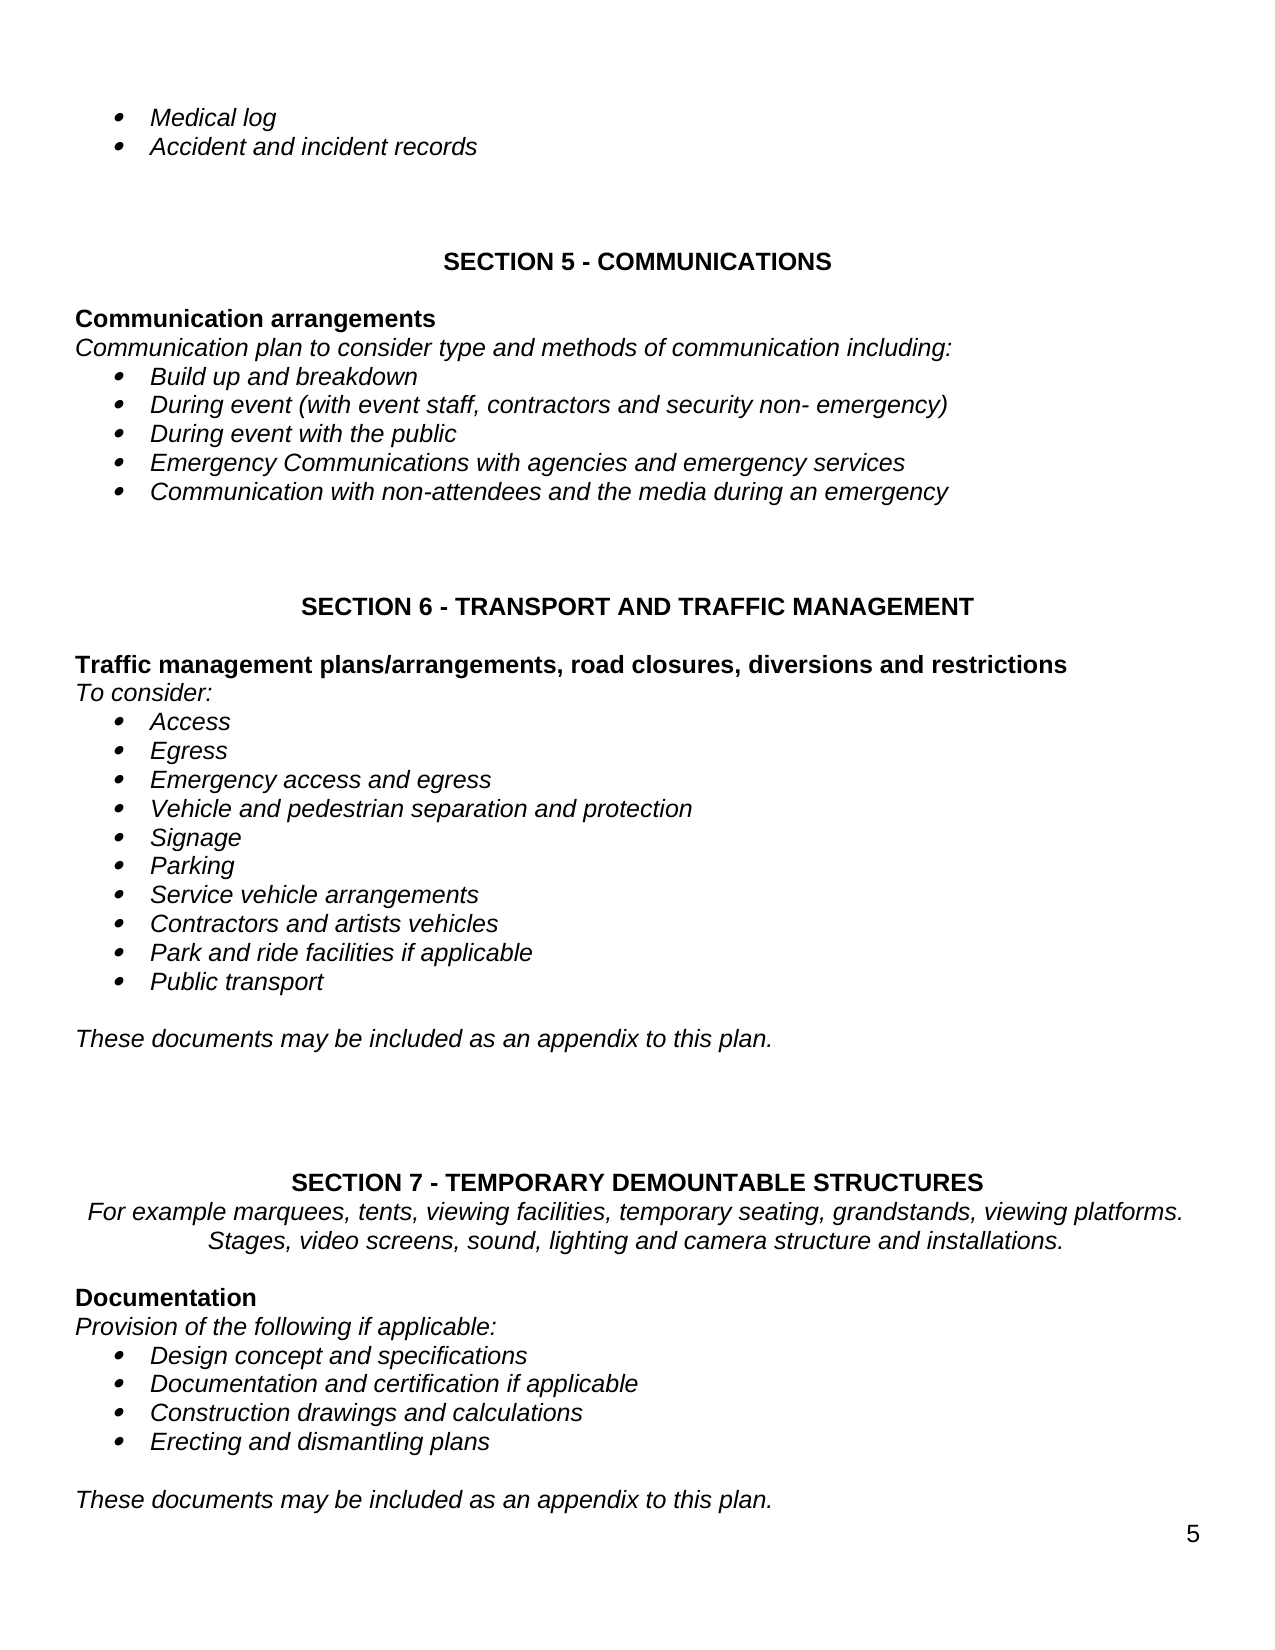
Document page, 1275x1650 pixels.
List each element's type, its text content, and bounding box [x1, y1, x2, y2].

text SECTION 7 - TEMPORARY DEMOUNTABLE STRUCTURES [75, 1168, 1200, 1197]
text Traffic management plans/arrangements, road closures, diversions and restrictions [75, 649, 1200, 678]
text These documents may be included as an appendix to this plan. [75, 1485, 1200, 1513]
list Communication with non-attendees and the media during an emergency [112, 477, 1200, 506]
text SECTION 6 - TRANSPORT AND TRAFFIC MANAGEMENT [75, 592, 1200, 621]
list Emergency Communications with agencies and emergency services [112, 448, 1200, 477]
list Contractors and artists vehicles [112, 909, 1200, 938]
list During event with the public [112, 419, 1200, 448]
list Access [112, 707, 1200, 736]
list Park and ride facilities if applicable [112, 938, 1200, 967]
list Erecting and dismantling plans [112, 1427, 1200, 1456]
list Vehicle and pedestrian separation and protection [112, 794, 1200, 822]
list Service vehicle arrangements [112, 880, 1200, 909]
text These documents may be included as an appendix to this plan. [75, 1024, 1200, 1053]
text Communication plan to consider type and methods of communication including: [75, 333, 1200, 362]
list Parking [112, 851, 1200, 880]
text Communication arrangements [75, 304, 1200, 333]
list Build up and breakdown [112, 362, 1200, 390]
list Documentation and certification if applicable [112, 1369, 1200, 1398]
list Construction drawings and calculations [112, 1398, 1200, 1427]
text Provision of the following if applicable: [75, 1312, 1200, 1341]
text Documentation [75, 1283, 1200, 1312]
list Public transport [112, 967, 1200, 996]
list Signage [112, 822, 1200, 851]
list Egress [112, 736, 1200, 765]
text For example marquees, tents, viewing facilities, temporary seating, grandstands, viewing platforms. Stages, video screens, sound, lighting and camera structure and installations. [75, 1197, 1200, 1254]
list During event (with event staff, contractors and security non- emergency) [112, 390, 1200, 419]
list Design concept and specifications [112, 1341, 1200, 1369]
text SECTION 5 - COMMUNICATIONS [75, 247, 1200, 275]
list Accident and incident records [112, 131, 1200, 160]
list Medical log [112, 103, 1200, 131]
text To consider: [75, 678, 1200, 707]
list Emergency access and egress [112, 765, 1200, 794]
